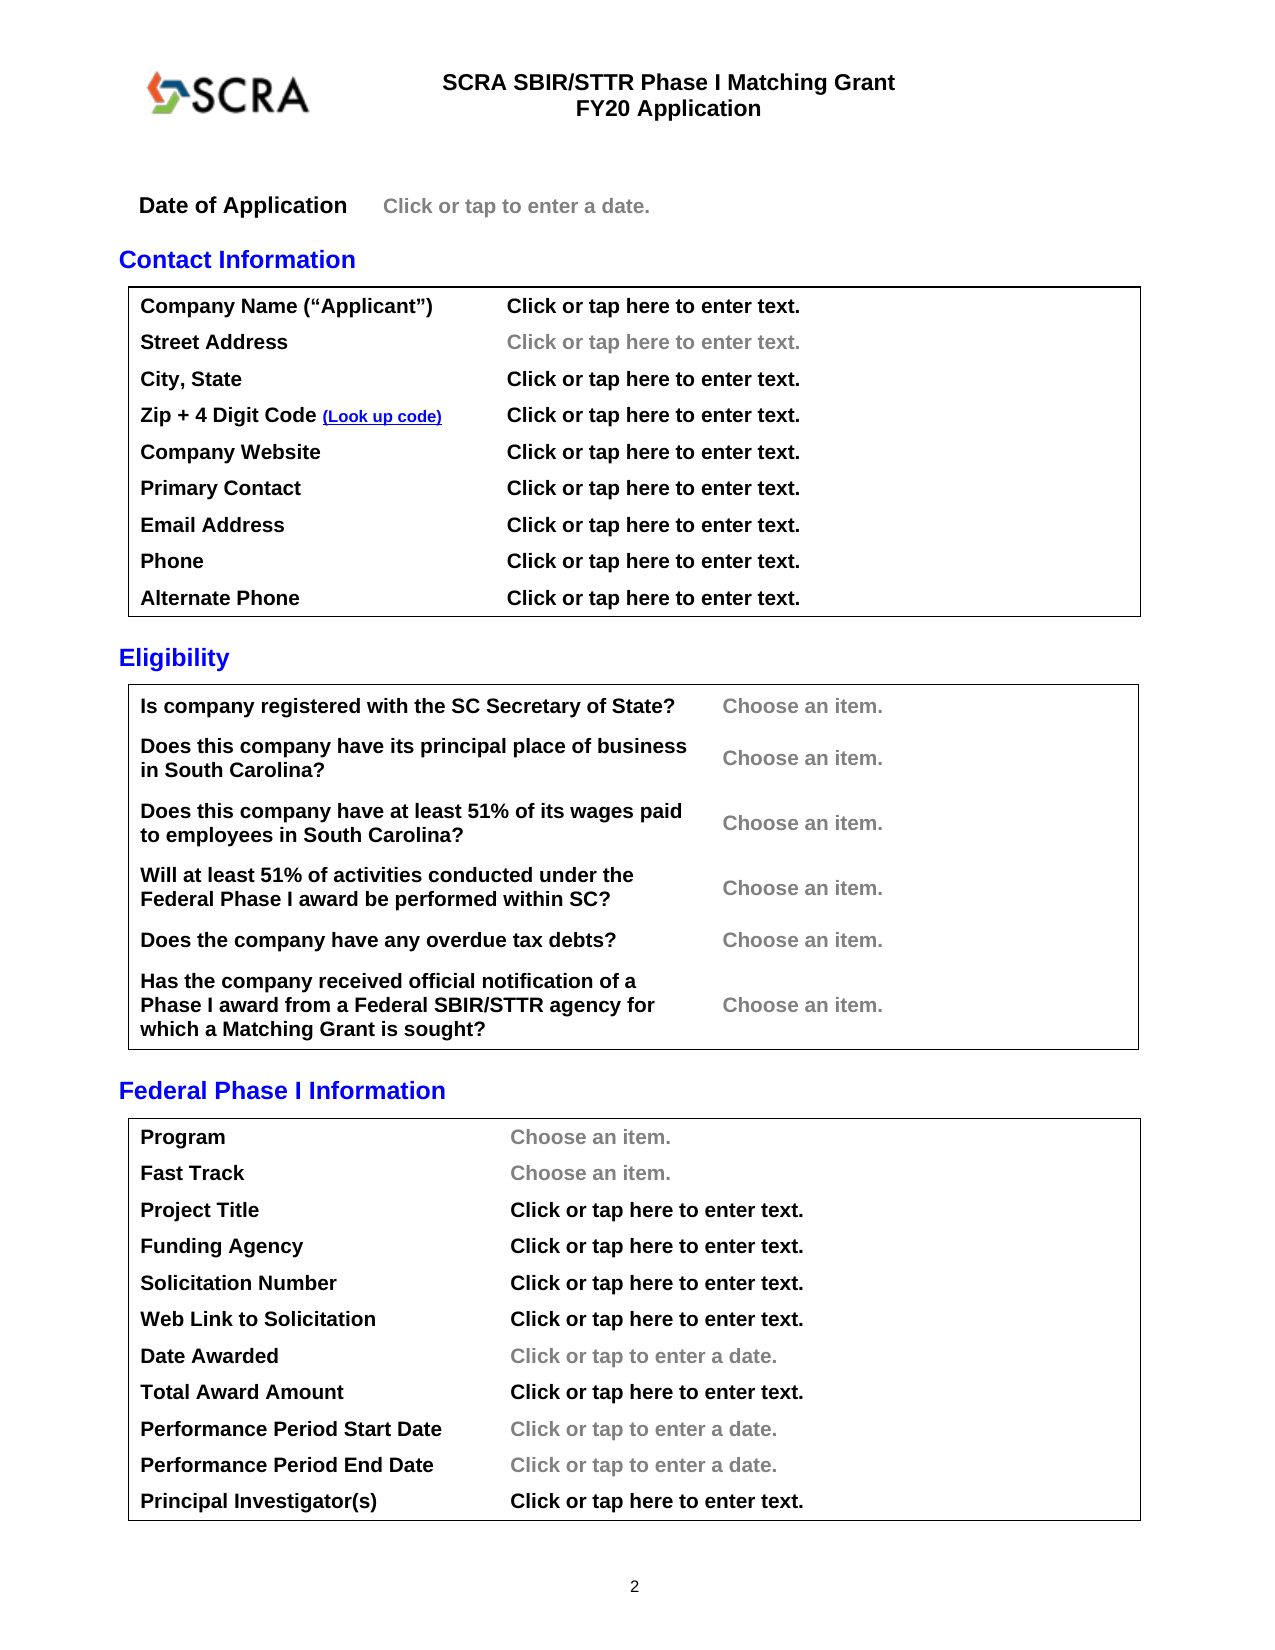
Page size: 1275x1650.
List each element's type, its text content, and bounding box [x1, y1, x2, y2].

table_cell Has the company received official notification of a Phase I award from a Federal SBIR/STTR agency for which a Matching Grant is sought? [129, 960, 711, 1049]
table_cell Performance Period End Date [129, 1447, 499, 1483]
table_cell Street Address [129, 324, 495, 360]
table_header Program [129, 1119, 499, 1155]
table_cell Alternate Phone [129, 579, 495, 616]
table_cell [495, 324, 1140, 360]
table_cell Date Awarded [129, 1337, 499, 1374]
table_cell [495, 506, 1140, 543]
table_cell [499, 1155, 1140, 1191]
table_cell Funding Agency [129, 1228, 499, 1264]
table_cell Phone [129, 543, 495, 579]
table_cell Solicitation Number [129, 1264, 499, 1301]
table_cell [711, 960, 1138, 1049]
table_cell [711, 855, 1138, 919]
table_cell [499, 1301, 1140, 1337]
table_cell [499, 1191, 1140, 1228]
table_cell [711, 790, 1138, 855]
table_cell [495, 470, 1140, 506]
table_cell Will at least 51% of activities conducted under the Federal Phase I award be performed within SC? [129, 855, 711, 919]
table_header [499, 1119, 1140, 1155]
table_header Company Name (“Applicant”) [129, 288, 495, 324]
table_cell [499, 1447, 1140, 1483]
table_cell Primary Contact [129, 470, 495, 506]
table_cell Fast Track [129, 1155, 499, 1191]
table_cell Company Website [129, 433, 495, 470]
table_cell [499, 1337, 1140, 1374]
table_cell [711, 726, 1138, 790]
table_cell Zip + 4 Digit Code (Look up code) [129, 397, 495, 433]
table_cell Project Title [129, 1191, 499, 1228]
table_cell Does the company have any overdue tax debts? [129, 920, 711, 960]
table_cell [495, 579, 1140, 616]
table_header [711, 685, 1138, 726]
table_cell City, State [129, 360, 495, 397]
text Contact Information [118, 245, 1151, 274]
table_cell Does this company have at least 51% of its wages paid to employees in South Carolina? [129, 790, 711, 855]
table_cell [495, 360, 1140, 397]
table_cell Total Award Amount [129, 1374, 499, 1410]
table_cell [711, 920, 1138, 960]
table_cell Principal Investigator(s) [129, 1483, 499, 1519]
table_header Date of Application [128, 193, 372, 219]
table_header [372, 193, 1140, 219]
text Eligibility [118, 643, 1151, 672]
picture [137, 61, 315, 123]
table_cell [499, 1410, 1140, 1447]
text Federal Phase I Information [118, 1076, 1151, 1105]
table_header Is company registered with the SC Secretary of State? [129, 685, 711, 726]
table_cell Email Address [129, 506, 495, 543]
table_cell Does this company have its principal place of business in South Carolina? [129, 726, 711, 790]
table_cell [499, 1264, 1140, 1301]
table_cell [499, 1483, 1140, 1519]
table_cell [495, 543, 1140, 579]
table_cell [499, 1228, 1140, 1264]
table_header [495, 288, 1140, 324]
table_cell [499, 1374, 1140, 1410]
table_cell Web Link to Solicitation [129, 1301, 499, 1337]
table_cell Performance Period Start Date [129, 1410, 499, 1447]
